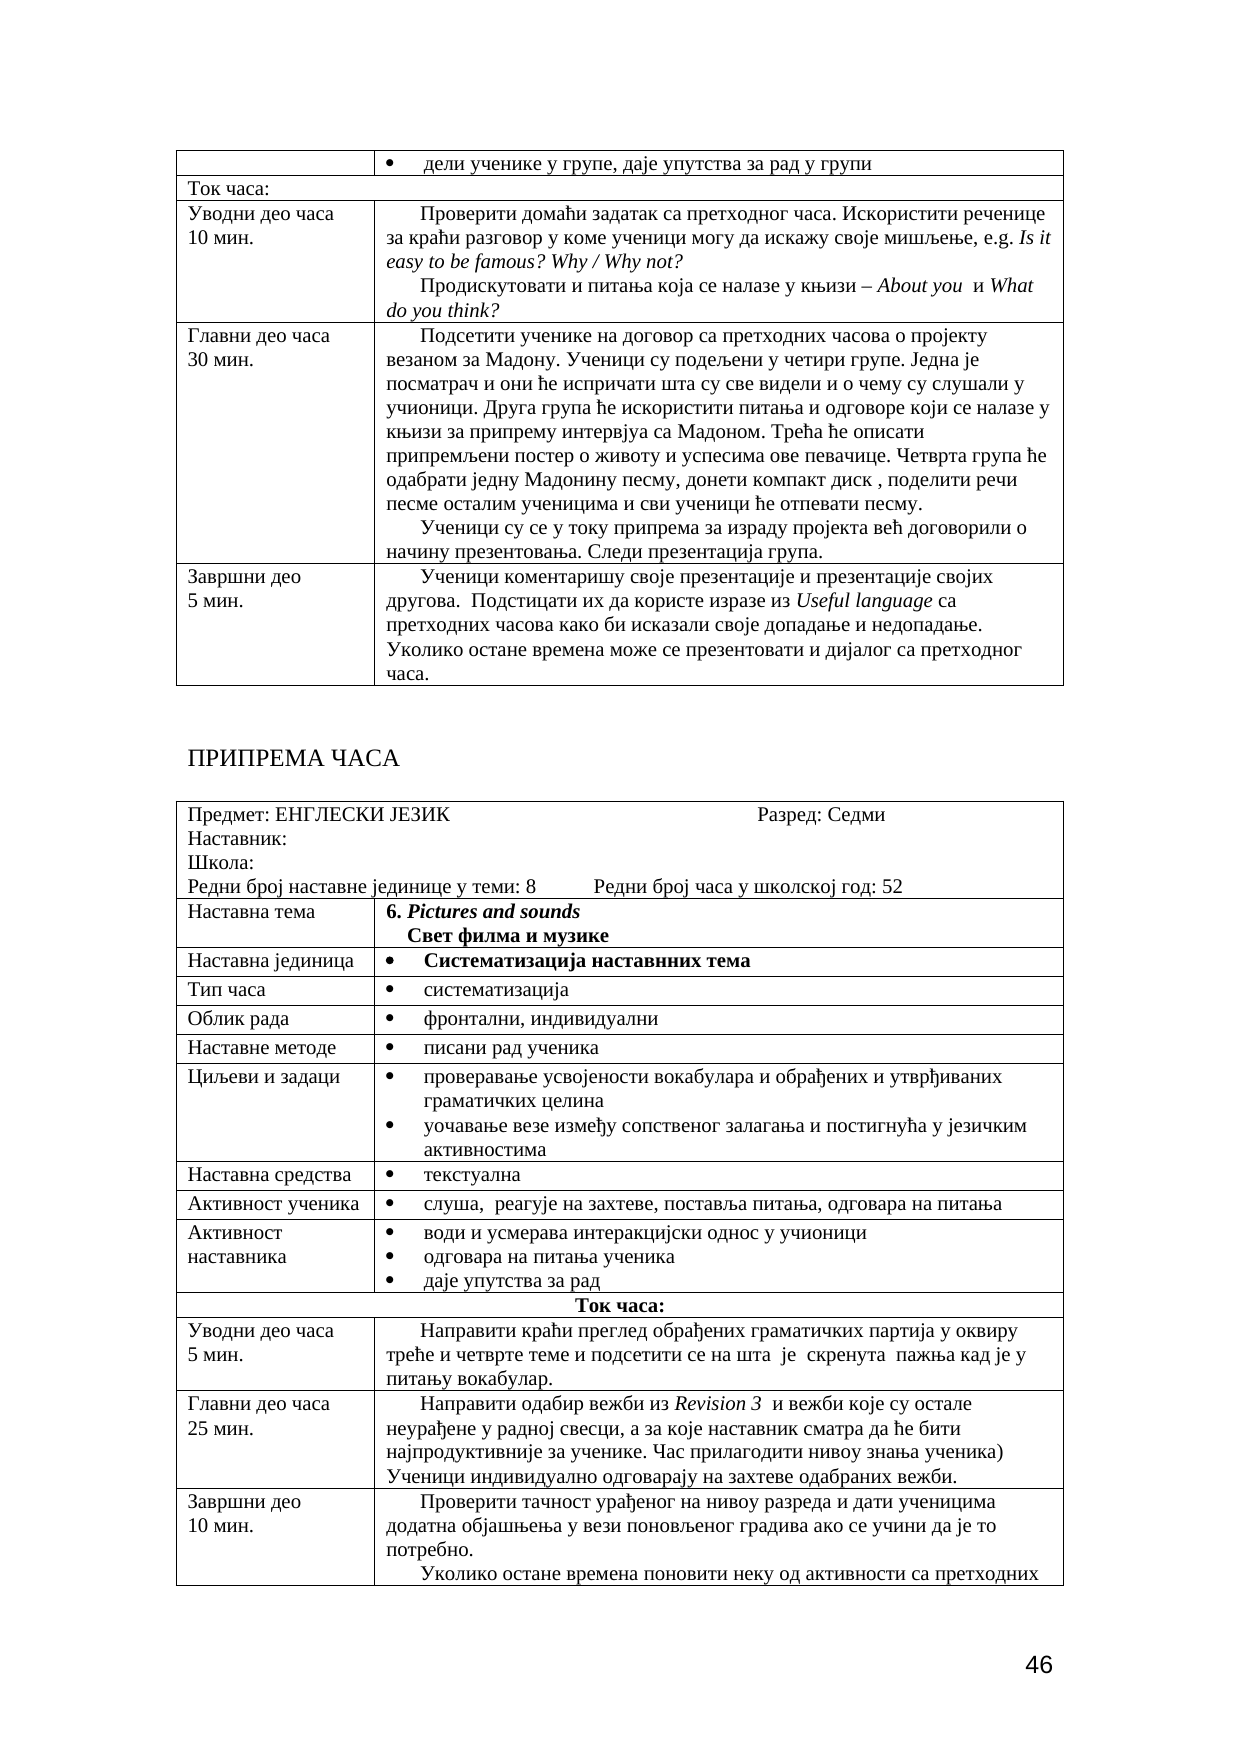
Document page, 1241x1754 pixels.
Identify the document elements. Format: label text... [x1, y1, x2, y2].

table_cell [375, 1489, 1063, 1585]
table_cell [375, 151, 1063, 175]
table_cell Активност ученика [177, 1191, 374, 1219]
table_cell води и усмерава интеракцијски однос у учионици одговара на питања ученика даје упутства за рад [375, 1220, 1063, 1292]
table_cell Уводни део часа 5 мин. [177, 1318, 374, 1390]
table_cell Тип часа [177, 977, 374, 1005]
table_cell слуша, реагује на захтеве, поставља питања, одговара на питања [375, 1191, 1063, 1219]
table_cell Наставна јединица [177, 948, 374, 976]
table_cell Завршни део 5 мин. [177, 564, 374, 684]
table_cell писани рад ученика [375, 1035, 1063, 1063]
table_cell Подсетити ученике на договор са претходних часова о пројекту везаном за Мадону. Ученици су подељени у четири групе. Једна је посматрач и они ће испричати шта су све видели и о чему су слушали у учионици. Друга група ће искористити питања и одговоре који се налазе у књизи за припрему интервјуа са Мадоном. Трећа ће описати припремљени постер о животу и успесима ове певачице. Четврта група ће одабрати једну Мадонину песму, донети компакт диск , поделити речи песме осталим ученицима и сви ученици ће отпевати песму. Ученици су се у току припрема за израду пројекта већ договорили о начину презентовања. Следи презентација група. [375, 323, 1063, 563]
table_cell Главни део часа 25 мин. [177, 1391, 374, 1488]
table_cell Завршни део 10 мин. [177, 1489, 374, 1585]
table_cell Облик рада [177, 1006, 374, 1034]
table_cell Циљеви и задаци [177, 1064, 374, 1161]
table_cell Наставне методе [177, 1035, 374, 1063]
table_cell Ученици коментаришу своје презентације и презентације својих другова. Подстицати их да користе изразе из Useful language са претходних часова како би исказали своје допадање и недопадање. Уколико остане времена може се презентовати и дијалог са претходног часа. [375, 564, 1063, 684]
table_cell Ток часа: [177, 176, 1063, 200]
table_cell Направити краћи преглед обрађених граматичких партија у оквиру треће и четврте теме и подсетити се на шта је скренута пажња кад је у питању вокабулар. [375, 1318, 1063, 1390]
table_cell Направити одабир вежби из Revision 3 и вежби које су остале неурађене у радној свесци, а за које наставник сматра да ће бити најпродуктивније за ученике. Час прилагодити нивоу знања ученика) Ученици индивидуално одговарају на захтеве одабраних вежби. [375, 1391, 1063, 1488]
text ПРИПРЕМА ЧАСА [187, 743, 1053, 772]
table_cell систематизација [375, 977, 1063, 1005]
table_cell 6. Pictures and sounds Свет филма и музике [375, 899, 1063, 947]
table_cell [177, 151, 374, 175]
table_cell Активност наставника [177, 1220, 374, 1292]
table_cell текстуална [375, 1162, 1063, 1190]
table_cell фронтални, индивидуални [375, 1006, 1063, 1034]
table_cell Наставна тема [177, 899, 374, 947]
table_cell Главни део часа 30 мин. [177, 323, 374, 563]
table_header Предмет: ЕНГЛЕСКИ ЈЕЗИК Разред: Седми Наставник: Школа: Редни број наставне јединице у теми: 8 Редни број часа у школској год: 52 [177, 802, 1063, 898]
table_cell Проверити домаћи задатак са претходног часа. Искористити реченице за краћи разговор у коме ученици могу да искажу своје мишљење, e.g. Is it easy to be famous? Why / Why not? Продискутовати и питања која се налазе у књизи – About you и What do you think? [375, 201, 1063, 322]
table_cell Наставна средства [177, 1162, 374, 1190]
table_cell Уводни део часа 10 мин. [177, 201, 374, 322]
table_cell Систематизација наставнних тема [375, 948, 1063, 976]
table_cell проверавање усвојености вокабулара и обрађених и утврђиваних граматичких целина уочавање везе између сопственог залагања и постигнућа у језичким активностима [375, 1064, 1063, 1161]
table_cell Ток часа: [177, 1293, 1063, 1317]
